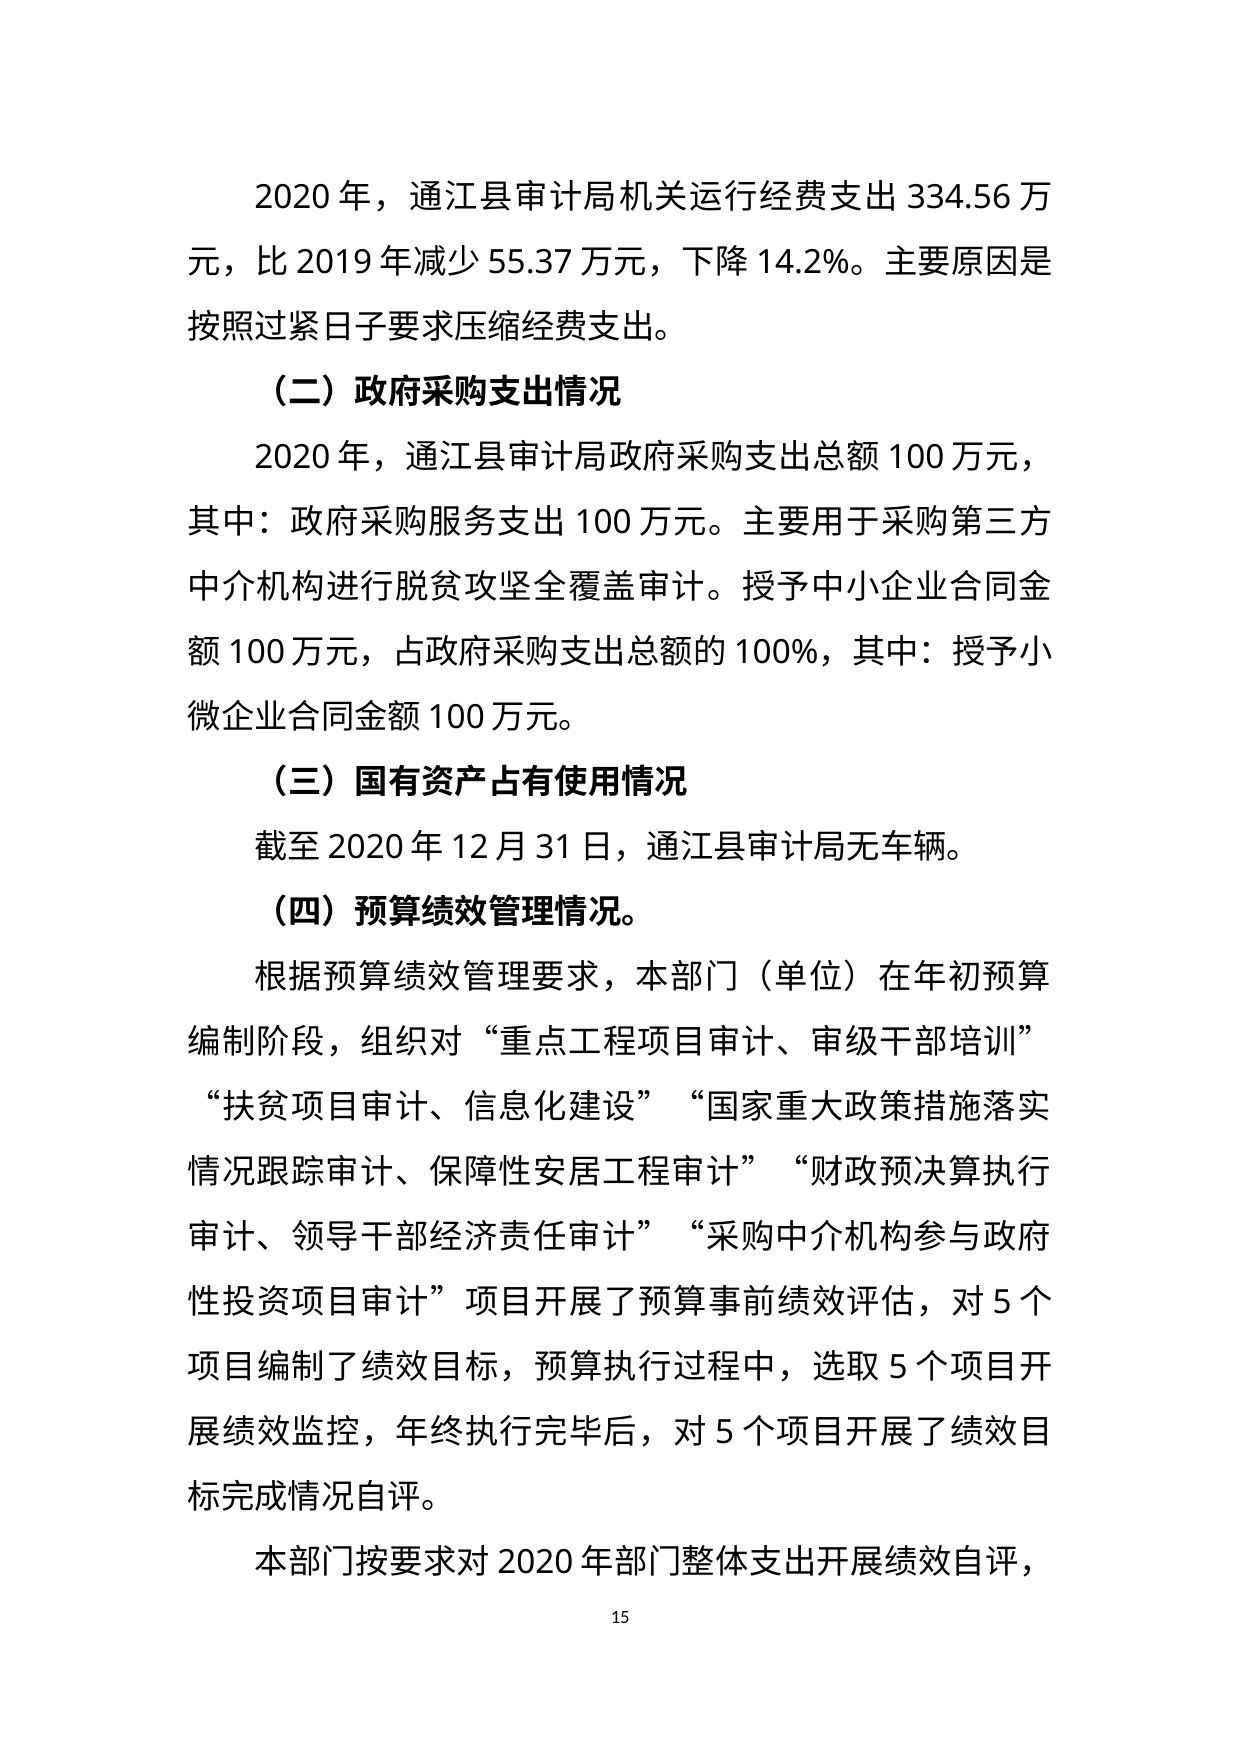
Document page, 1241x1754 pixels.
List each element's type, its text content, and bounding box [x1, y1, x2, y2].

text 截至2020年12月31日，通江县审计局无车辆。 [187, 812, 1053, 877]
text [187, 1527, 1053, 1592]
text （四）预算绩效管理情况。 [187, 877, 1053, 942]
text 2020年，通江县审计局机关运行经费支出334.56万元，比2019年减少55.37万元，下降14.2%。主要原因是按照过紧日子要求压缩经费支出。 [187, 162, 1053, 357]
text 根据预算绩效管理要求，本部门（单位）在年初预算编制阶段，组织对“重点工程项目审计、审级干部培训”“扶贫项目审计、信息化建设”“国家重大政策措施落实情况跟踪审计、保障性安居工程审计”“财政预决算执行审计、领导干部经济责任审计”“采购中介机构参与政府性投资项目审计”项目开展了预算事前绩效评估，对5个项目编制了绩效目标，预算执行过程中，选取5个项目开展绩效监控，年终执行完毕后，对5个项目开展了绩效目标完成情况自评。 [187, 942, 1053, 1527]
text （三）国有资产占有使用情况 [187, 747, 1053, 812]
text （二）政府采购支出情况 [187, 357, 1053, 422]
text 2020年，通江县审计局政府采购支出总额100万元，其中：政府采购服务支出100万元。主要用于采购第三方中介机构进行脱贫攻坚全覆盖审计。授予中小企业合同金额100万元，占政府采购支出总额的100%，其中：授予小微企业合同金额100万元。 [187, 422, 1053, 747]
